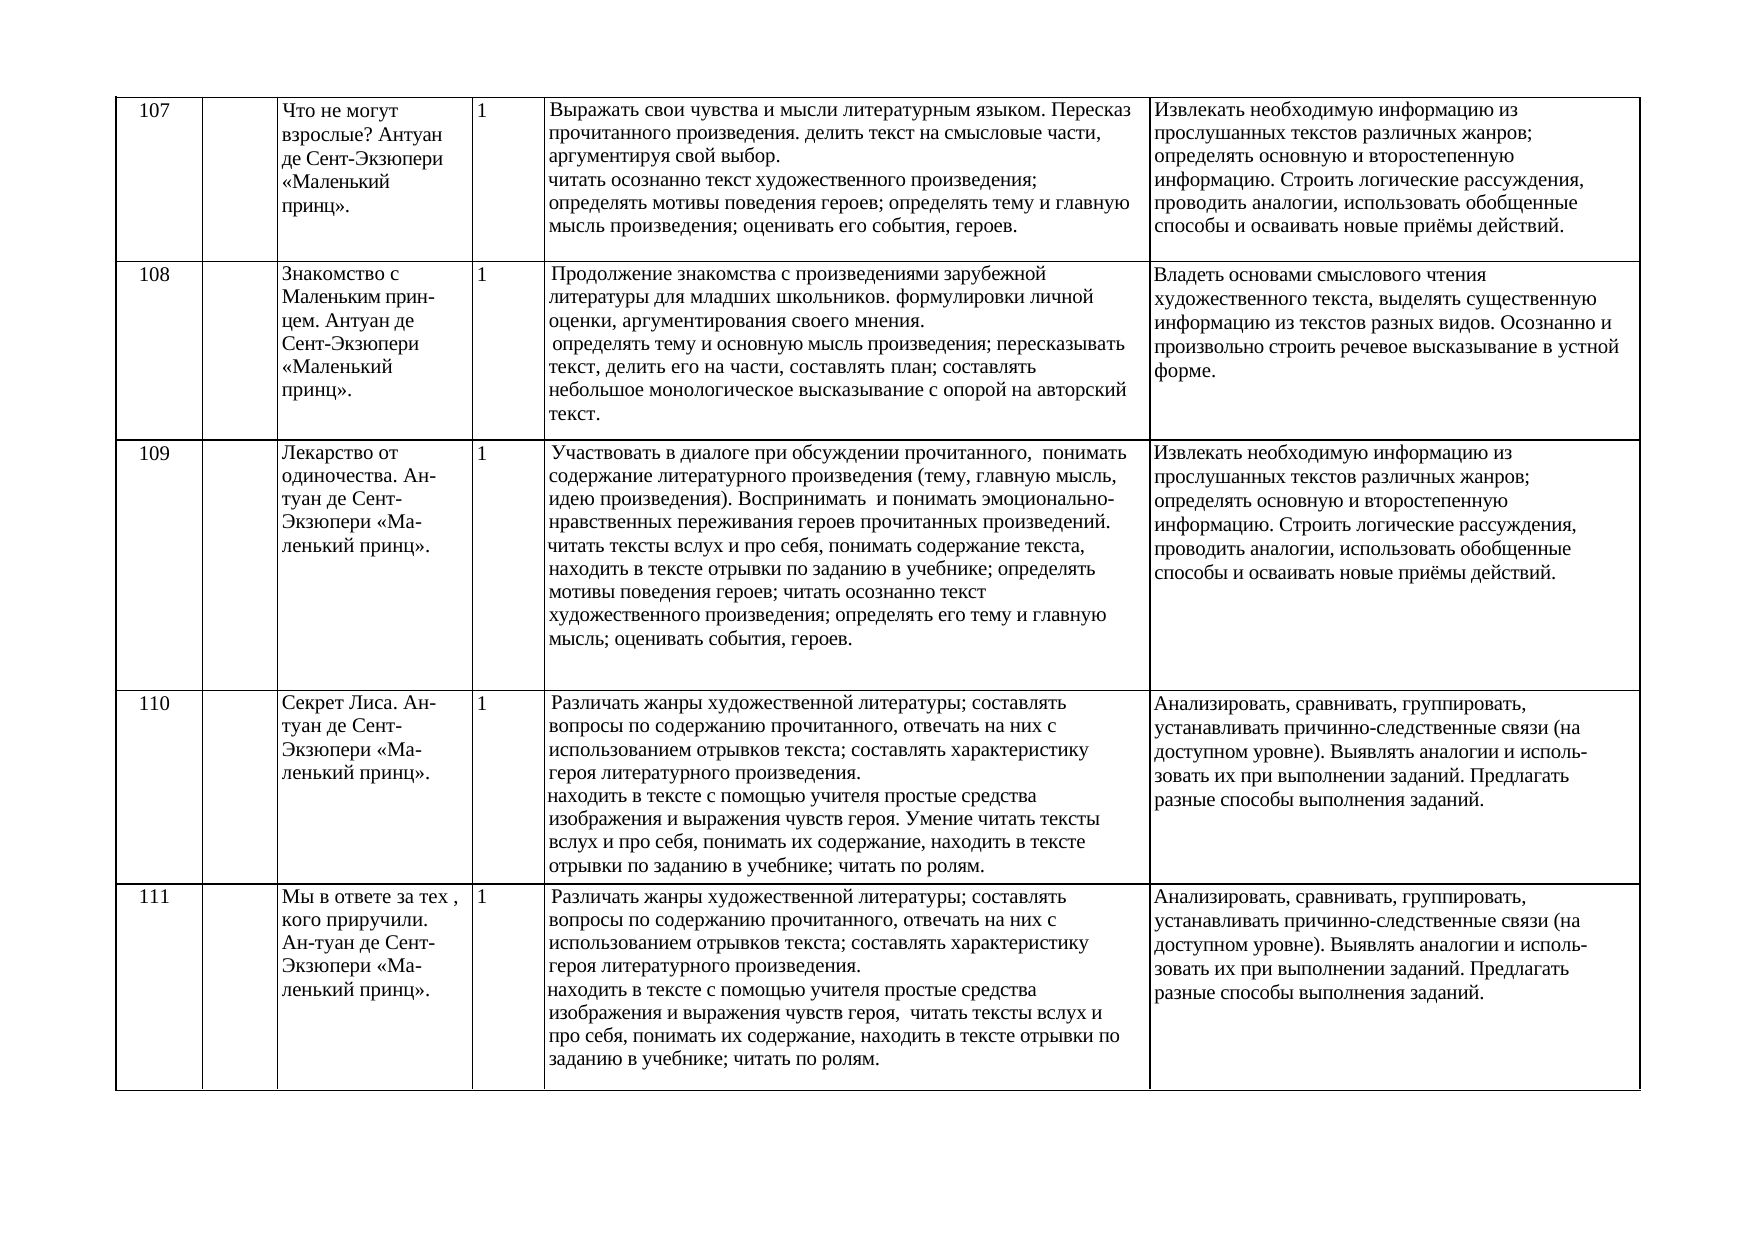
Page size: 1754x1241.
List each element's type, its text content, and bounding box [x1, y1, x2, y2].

table_cell Извлекать необходимую информацию из прослушанных текстов различных жанров; определять основную и второстепенную информацию. Строить логические рассуждения, проводить аналогии, использовать обобщенные способы и осваивать новые приёмы действий. [1151, 441, 1639, 689]
table_cell Различать жанры художественной литературы; составлять вопросы по содержанию прочитанного, отвечать на них с использованием отрывков текста; составлять характеристику героя литературного произведения. находить в тексте с помощью учителя простые средства изображения и выражения чувств героя, читать тексты вслух и про себя, понимать их содержание, находить в тексте отрывки по заданию в учебнике; читать по ролям. [545, 885, 1149, 1089]
table_cell 1 [473, 262, 544, 439]
table_cell 1 [473, 441, 544, 689]
table_cell 1 [473, 691, 544, 883]
table_cell [203, 262, 277, 439]
table_cell Выражать свои чувства и мысли литературным языком. Пересказ прочитанного произведения. делить текст на смысловые части, аргументируя свой выбор. читать осознанно текст художественного произведения; определять мотивы поведения героев; определять тему и главную мысль произведения; оценивать его события, героев. [545, 98, 1149, 261]
table_cell 1 [473, 885, 544, 1089]
table_cell Анализировать, сравнивать, группировать, устанавливать причинно-следственные связи (на доступном уровне). Выявлять аналогии и использовать их при выполнении заданий. Предлагать разные способы выполнения заданий. [1151, 691, 1639, 883]
table_cell 108 [117, 262, 202, 439]
table_cell Извлекать необходимую информацию из прослушанных текстов различных жанров; определять основную и второстепенную информацию. Строить логические рассуждения, проводить аналогии, использовать обобщенные способы и осваивать новые приёмы действий. [1151, 98, 1639, 261]
table_cell [203, 98, 277, 261]
table_cell 109 [117, 441, 202, 689]
table_cell Участвовать в диалоге при обсуждении прочитанного, понимать содержание литературного произведения (тему, главную мысль, идею произведения). Воспринимать и понимать эмоционально-нравственных переживания героев прочитанных произведений. читать тексты вслух и про себя, понимать содержание текста, находить в тексте отрывки по заданию в учебнике; определять мотивы поведения героев; читать осознанно текст художественного произведения; определять его тему и главную мысль; оценивать события, героев. [545, 441, 1149, 689]
table_cell 107 [117, 98, 202, 261]
table_cell 1 [473, 98, 544, 261]
table_cell 111 [117, 885, 202, 1089]
table_cell Секрет Лиса. Ан-туан де Сент-Экзюпери «Маленький принц». [278, 691, 472, 883]
table_cell Лекарство от одиночества. Ан-туан де Сент-Экзюпери «Маленький принц». [278, 441, 472, 689]
table_cell Продолжение знакомства с произведениями зарубежной литературы для младших школьников. формулировки личной оценки, аргументирования своего мнения. определять тему и основную мысль произведения; пересказывать текст, делить его на части, составлять план; составлять небольшое монологическое высказывание с опорой на авторский текст. [545, 262, 1149, 439]
table_cell [203, 691, 277, 883]
table_cell 110 [117, 691, 202, 883]
table_cell [203, 441, 277, 689]
table_cell Что не могут взрослые? Антуан де Сент-Экзюпери «Маленький принц». [278, 98, 472, 261]
table_cell [203, 885, 277, 1089]
table_cell Анализировать, сравнивать, группировать, устанавливать причинно-следственные связи (на доступном уровне). Выявлять аналогии и использовать их при выполнении заданий. Предлагать разные способы выполнения заданий. [1151, 885, 1639, 1089]
table_cell Знакомство с Маленьким принцем. Антуан де Сент-Экзюпери «Маленький принц». [278, 262, 472, 439]
table_cell Различать жанры художественной литературы; составлять вопросы по содержанию прочитанного, отвечать на них с использованием отрывков текста; составлять характеристику героя литературного произведения. находить в тексте с помощью учителя простые средства изображения и выражения чувств героя. Умение читать тексты вслух и про себя, понимать их содержание, находить в тексте отрывки по заданию в учебнике; читать по ролям. [545, 691, 1149, 883]
table_cell Владеть основами смыслового чтения художественного текста, выделять существенную информацию из текстов разных видов. Осознанно и произвольно строить речевое высказывание в устной форме. [1151, 262, 1639, 439]
table_cell Мы в ответе за тех , кого приручили. Ан-туан де Сент-Экзюпери «Маленький принц». [278, 885, 472, 1089]
